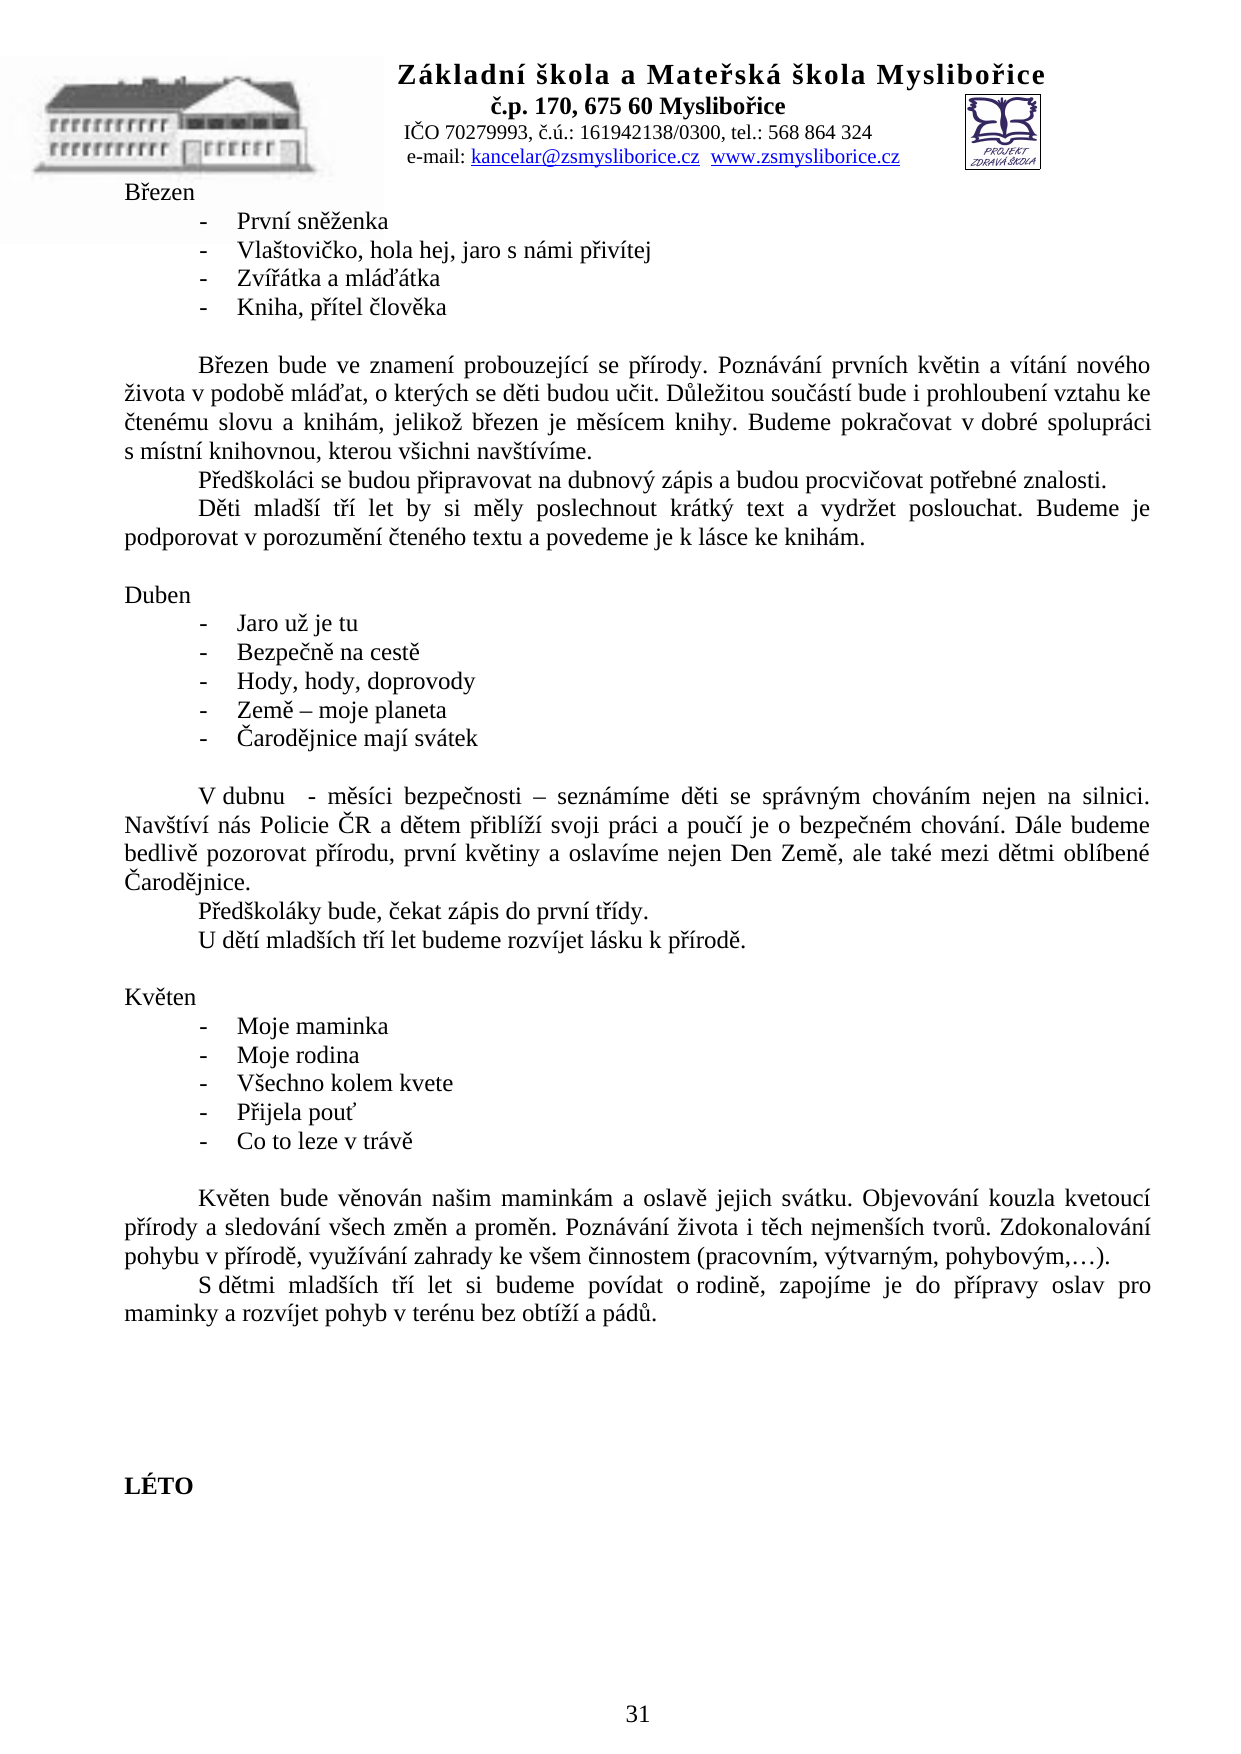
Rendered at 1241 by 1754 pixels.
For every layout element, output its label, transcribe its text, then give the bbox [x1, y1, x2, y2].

picture [0, 56, 384, 244]
list Zvířátka a mláďátka [199, 263, 1152, 292]
text S dětmi mladších tří let si budeme povídat o rodině, zapojíme je do přípravy oslav pro maminky a rozvíjet pohyb v terénu bez obtíží a pádů. [124, 1270, 1152, 1327]
list Země – moje planeta [199, 695, 1152, 723]
text Předškoláky bude, čekat zápis do první třídy. [124, 896, 1152, 925]
text V dubnu - měsíci bezpečnosti – seznámíme děti se správným chováním nejen na silnici. Navštíví nás Policie ČR a dětem přiblíží svoji práci a poučí je o bezpečném chování. Dále budeme bedlivě pozorovat přírodu, první květiny a oslavíme nejen Den Země, ale také mezi dětmi oblíbené Čarodějnice. [124, 781, 1152, 896]
list Jaro už je tu [199, 608, 1152, 637]
text Březen [124, 177, 1152, 206]
list Co to leze v trávě [199, 1126, 1152, 1155]
text LÉTO [124, 1471, 1152, 1500]
list Čarodějnice mají svátek [199, 723, 1152, 752]
text Březen bude ve znamení probouzející se přírody. Poznávání prvních květin a vítání nového života v podobě mláďat, o kterých se děti budou učit. Důležitou součástí bude i prohloubení vztahu ke čtenému slovu a knihám, jelikož březen je měsícem knihy. Budeme pokračovat v dobré spolupráci s místní knihovnou, kterou všichni navštívíme. [124, 350, 1152, 465]
text Předškoláci se budou připravovat na dubnový zápis a budou procvičovat potřebné znalosti. [124, 465, 1152, 493]
list Moje rodina [199, 1040, 1152, 1068]
list Bezpečně na cestě [199, 637, 1152, 666]
text U dětí mladších tří let budeme rozvíjet lásku k přírodě. [124, 925, 1152, 953]
list Přijela pouť [199, 1097, 1152, 1126]
text Květen [124, 982, 1152, 1011]
list Vlaštovičko, hola hej, jaro s námi přivítej [199, 235, 1152, 263]
list První sněženka [199, 206, 1152, 235]
text Květen bude věnován našim maminkám a oslavě jejich svátku. Objevování kouzla kvetoucí přírody a sledování všech změn a proměn. Poznávání života i těch nejmenších tvorů. Zdokonalování pohybu v přírodě, využívání zahrady ke všem činnostem (pracovním, výtvarným, pohybovým,…). [124, 1183, 1152, 1270]
text Duben [124, 580, 1152, 608]
picture [966, 95, 1040, 169]
list Hody, hody, doprovody [199, 666, 1152, 695]
text Děti mladší tří let by si měly poslechnout krátký text a vydržet poslouchat. Budeme je podporovat v porozumění čteného textu a povedeme je k lásce ke knihám. [124, 493, 1152, 551]
list Všechno kolem kvete [199, 1068, 1152, 1097]
list Kniha, přítel člověka [199, 292, 1152, 321]
list Moje maminka [199, 1011, 1152, 1040]
